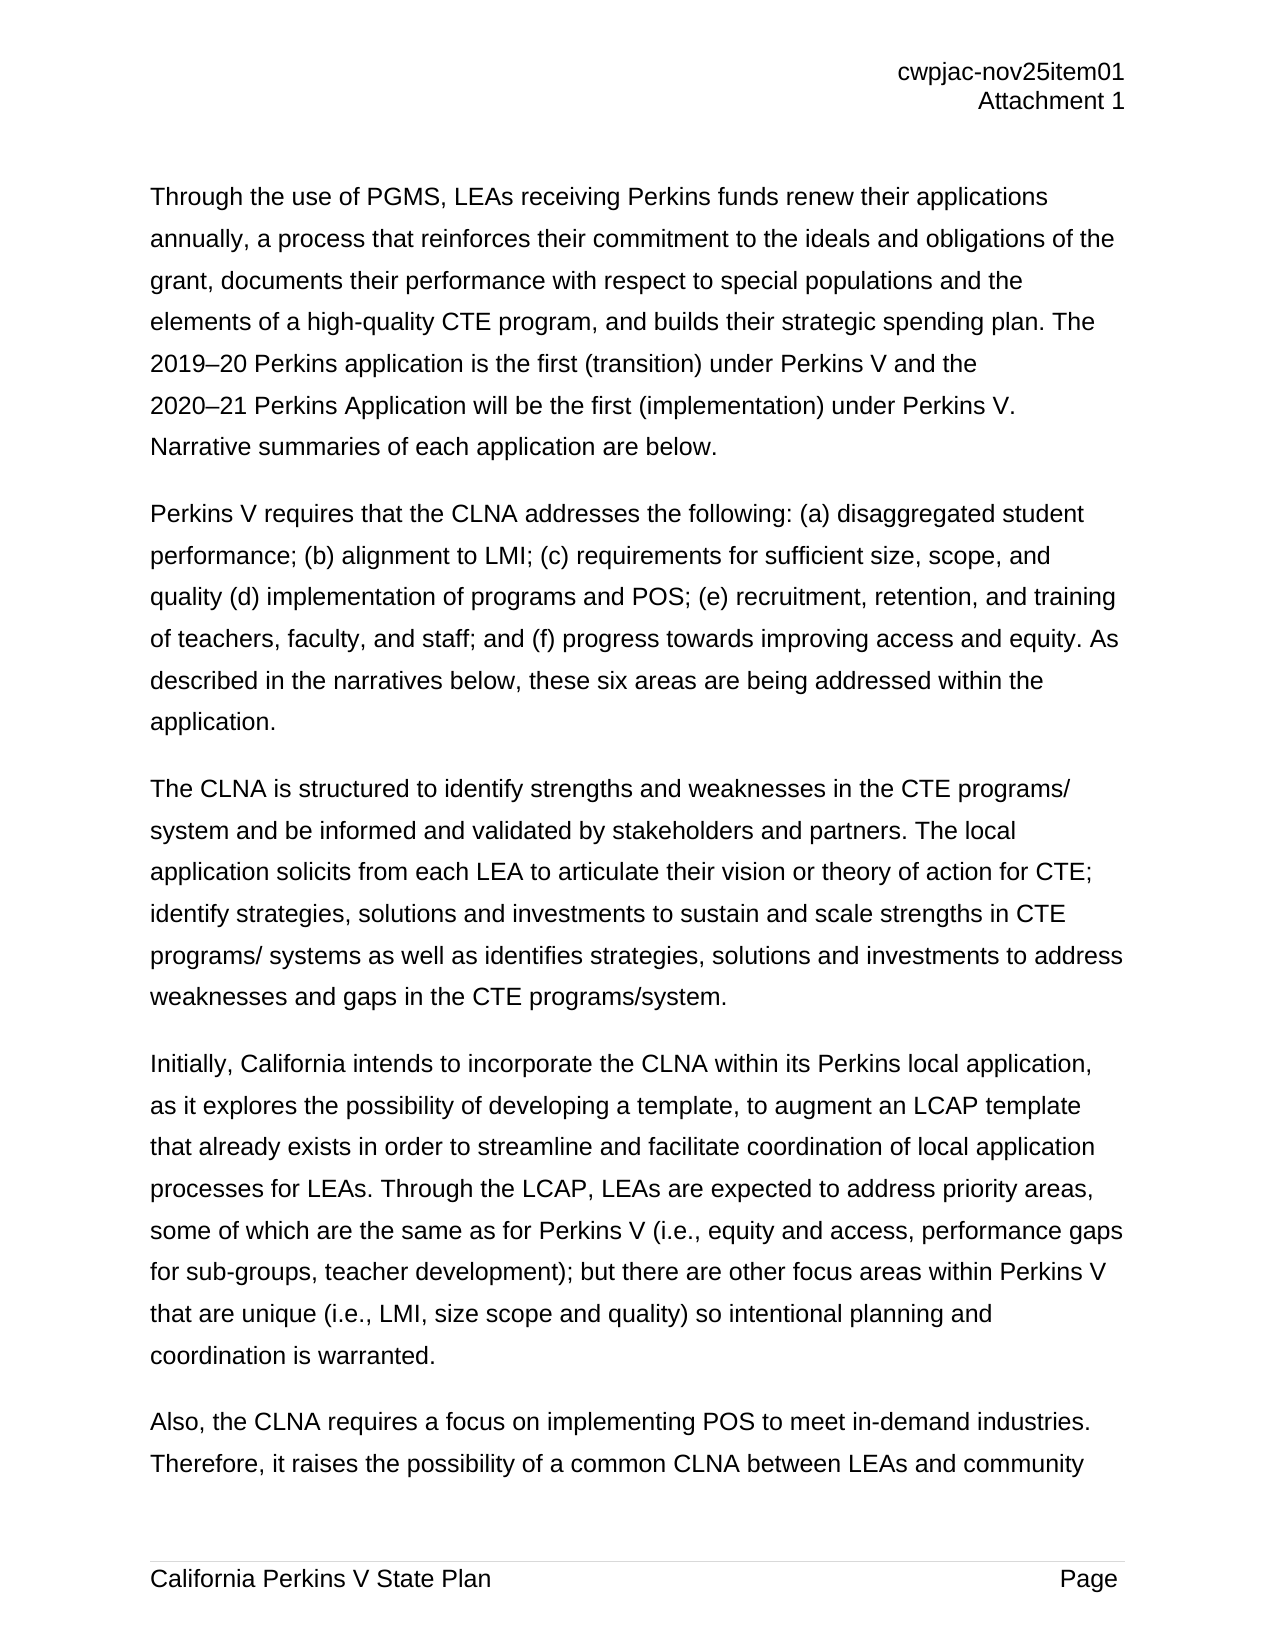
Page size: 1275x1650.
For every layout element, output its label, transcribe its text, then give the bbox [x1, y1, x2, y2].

text Initially, California intends to incorporate the CLNA within its Perkins local application, as it explores the possibility of developing a template, to augment an LCAP template that already exists in order to streamline and facilitate coordination of local application processes for LEAs. Through the LCAP, LEAs are expected to address priority areas, some of which are the same as for Perkins V (i.e., equity and access, performance gaps for sub-groups, teacher development); but there are other focus areas within Perkins V that are unique (i.e., LMI, size scope and quality) so intentional planning and coordination is warranted. [150, 1036, 1125, 1369]
text The CLNA is structured to identify strengths and weaknesses in the CTE programs/ system and be informed and validated by stakeholders and partners. The local application solicits from each LEA to articulate their vision or theory of action for CTE; identify strategies, solutions and investments to sustain and scale strengths in CTE programs/ systems as well as identifies strategies, solutions and investments to address weaknesses and gaps in the CTE programs/system. [150, 761, 1125, 1011]
text Perkins V requires that the CLNA addresses the following: (a) disaggregated student performance; (b) alignment to LMI; (c) requirements for sufficient size, scope, and quality (d) implementation of programs and POS; (e) recruitment, retention, and training of teachers, faculty, and staff; and (f) progress towards improving access and equity. As described in the narratives below, these six areas are being addressed within the application. [150, 486, 1125, 736]
text Through the use of PGMS, LEAs receiving Perkins funds renew their applications annually, a process that reinforces their commitment to the ideals and obligations of the grant, documents their performance with respect to special populations and the elements of a high-quality CTE program, and builds their strategic spending plan. The 2019–20 Perkins application is the first (transition) under Perkins V and the 2020–21 Perkins Application will be the first (implementation) under Perkins V. Narrative summaries of each application are below. [150, 169, 1125, 461]
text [150, 1394, 1125, 1478]
